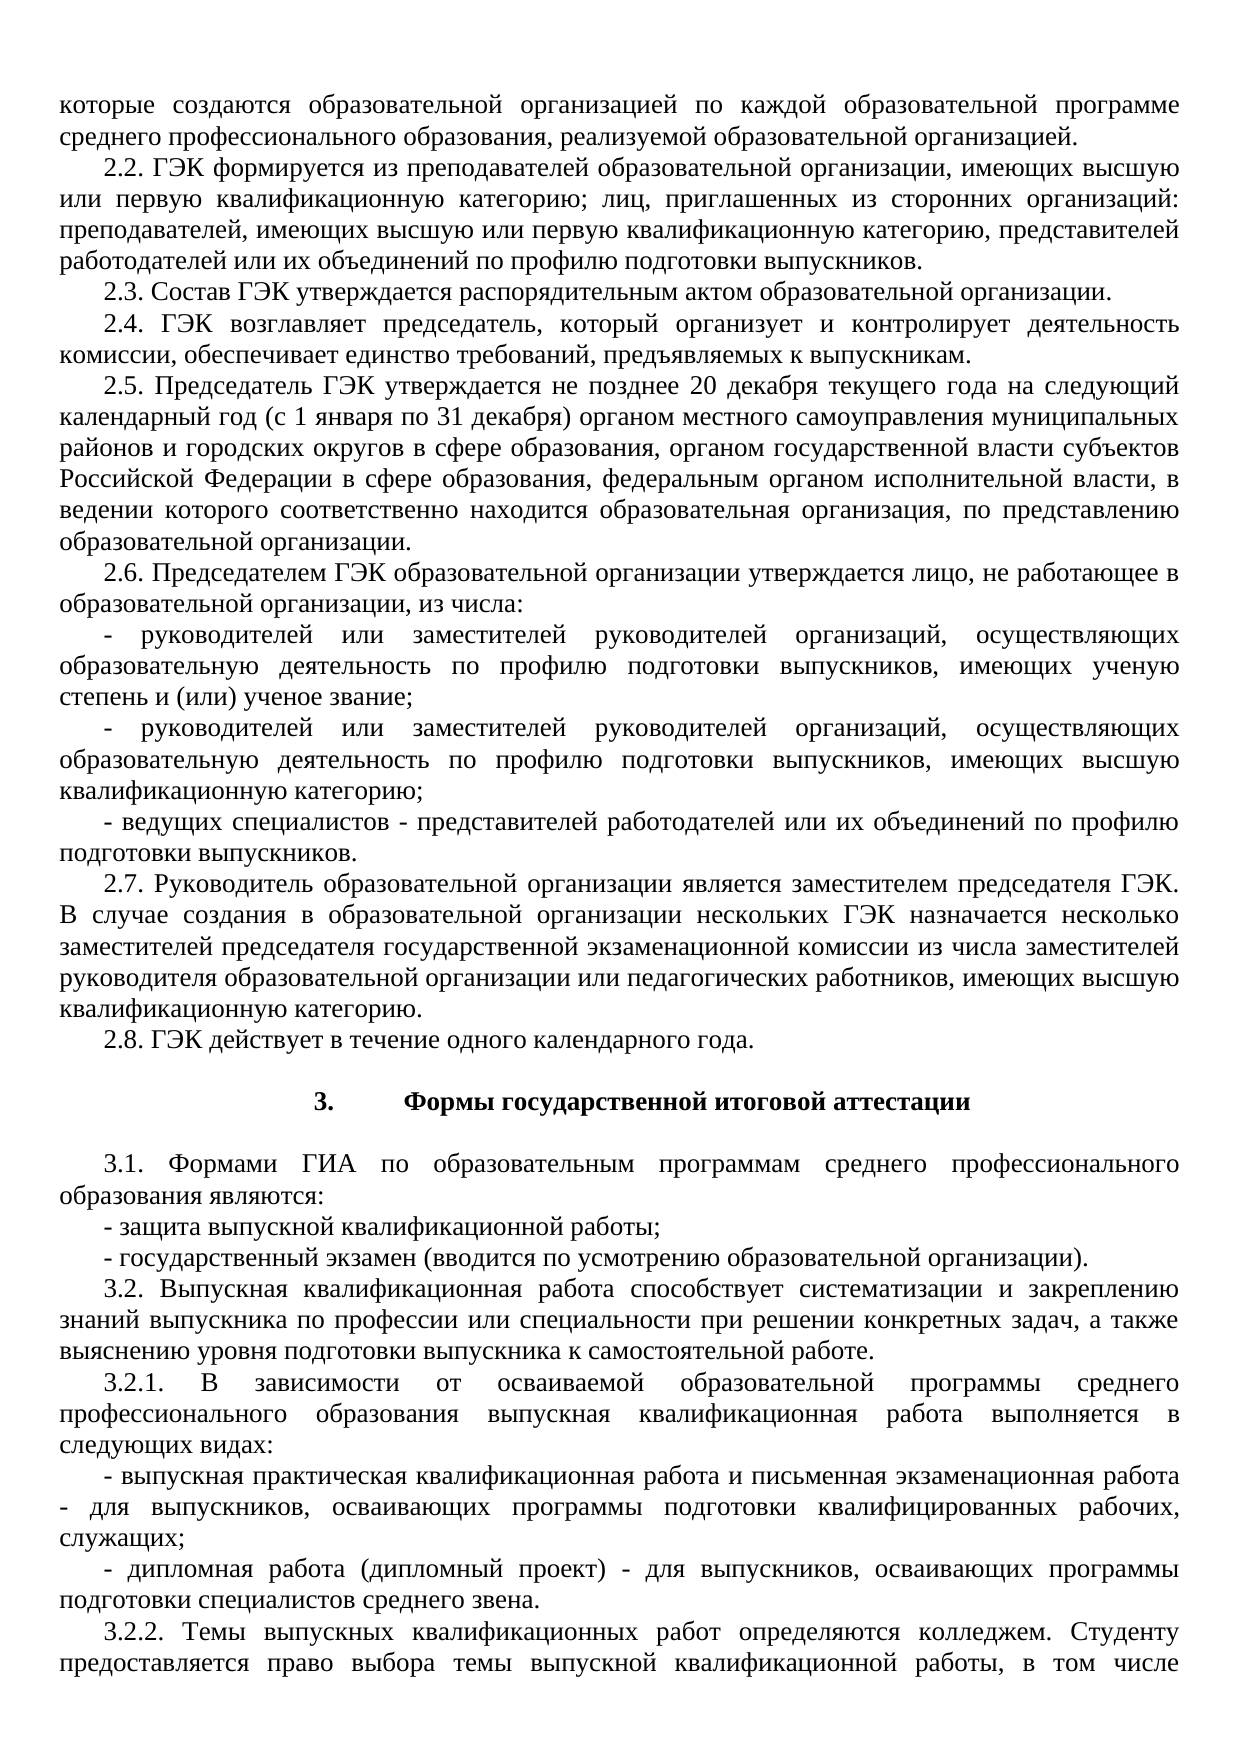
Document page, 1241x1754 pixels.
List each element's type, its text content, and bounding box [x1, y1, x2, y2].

text 2.5. Председатель ГЭК утверждается не позднее 20 декабря текущего года на следующий календарный год (с 1 января по 31 декабря) органом местного самоуправления муниципальных районов и городских округов в сфере образования, органом государственной власти субъектов Российской Федерации в сфере образования, федеральным органом исполнительной власти, в ведении которого соответственно находится образовательная организация, по представлению образовательной организации. [59, 369, 1181, 556]
text - дипломная работа (дипломный проект) - для выпускников, осваивающих программы подготовки специалистов среднего звена. [59, 1552, 1181, 1615]
text - ведущих специалистов - представителей работодателей или их объединений по профилю подготовки выпускников. [59, 805, 1181, 867]
text - государственный экзамен (вводится по усмотрению образовательной организации). [59, 1241, 1181, 1272]
list Формы государственной итоговой аттестации [59, 1085, 1181, 1116]
text 2.7. Руководитель образовательной организации является заместителем председателя ГЭК. В случае создания в образовательной организации нескольких ГЭК назначается несколько заместителей председателя государственной экзаменационной комиссии из числа заместителей руководителя образовательной организации или педагогических работников, имеющих высшую квалификационную категорию. [59, 867, 1181, 1023]
text - выпускная практическая квалификационная работа и письменная экзаменационная работа - для выпускников, осваивающих программы подготовки квалифицированных рабочих, служащих; [59, 1459, 1181, 1552]
text - руководителей или заместителей руководителей организаций, осуществляющих образовательную деятельность по профилю подготовки выпускников, имеющих высшую квалификационную категорию; [59, 712, 1181, 805]
text 2.6. Председателем ГЭК образовательной организации утверждается лицо, не работающее в образовательной организации, из числа: [59, 556, 1181, 618]
text 2.2. ГЭК формируется из преподавателей образовательной организации, имеющих высшую или первую квалификационную категорию; лиц, приглашенных из сторонних организаций: преподавателей, имеющих высшую или первую квалификационную категорию, представителей работодателей или их объединений по профилю подготовки выпускников. [59, 151, 1181, 276]
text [59, 1615, 1181, 1677]
text - защита выпускной квалификационной работы; [59, 1210, 1181, 1241]
text 2.4. ГЭК возглавляет председатель, который организует и контролирует деятельность комиссии, обеспечивает единство требований, предъявляемых к выпускникам. [59, 307, 1181, 369]
text 2.8. ГЭК действует в течение одного календарного года. [59, 1023, 1181, 1054]
text 3.2. Выпускная квалификационная работа способствует систематизации и закреплению знаний выпускника по профессии или специальности при решении конкретных задач, а также выяснению уровня подготовки выпускника к самостоятельной работе. [59, 1272, 1181, 1366]
text 3.2.1. В зависимости от осваиваемой образовательной программы среднего профессионального образования выпускная квалификационная работа выполняется в следующих видах: [59, 1366, 1181, 1459]
text 2.3. Состав ГЭК утверждается распорядительным актом образовательной организации. [59, 276, 1181, 307]
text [59, 89, 1181, 151]
text - руководителей или заместителей руководителей организаций, осуществляющих образовательную деятельность по профилю подготовки выпускников, имеющих ученую степень и (или) ученое звание; [59, 618, 1181, 712]
text 3.1. Формами ГИА по образовательным программам среднего профессионального образования являются: [59, 1148, 1181, 1210]
